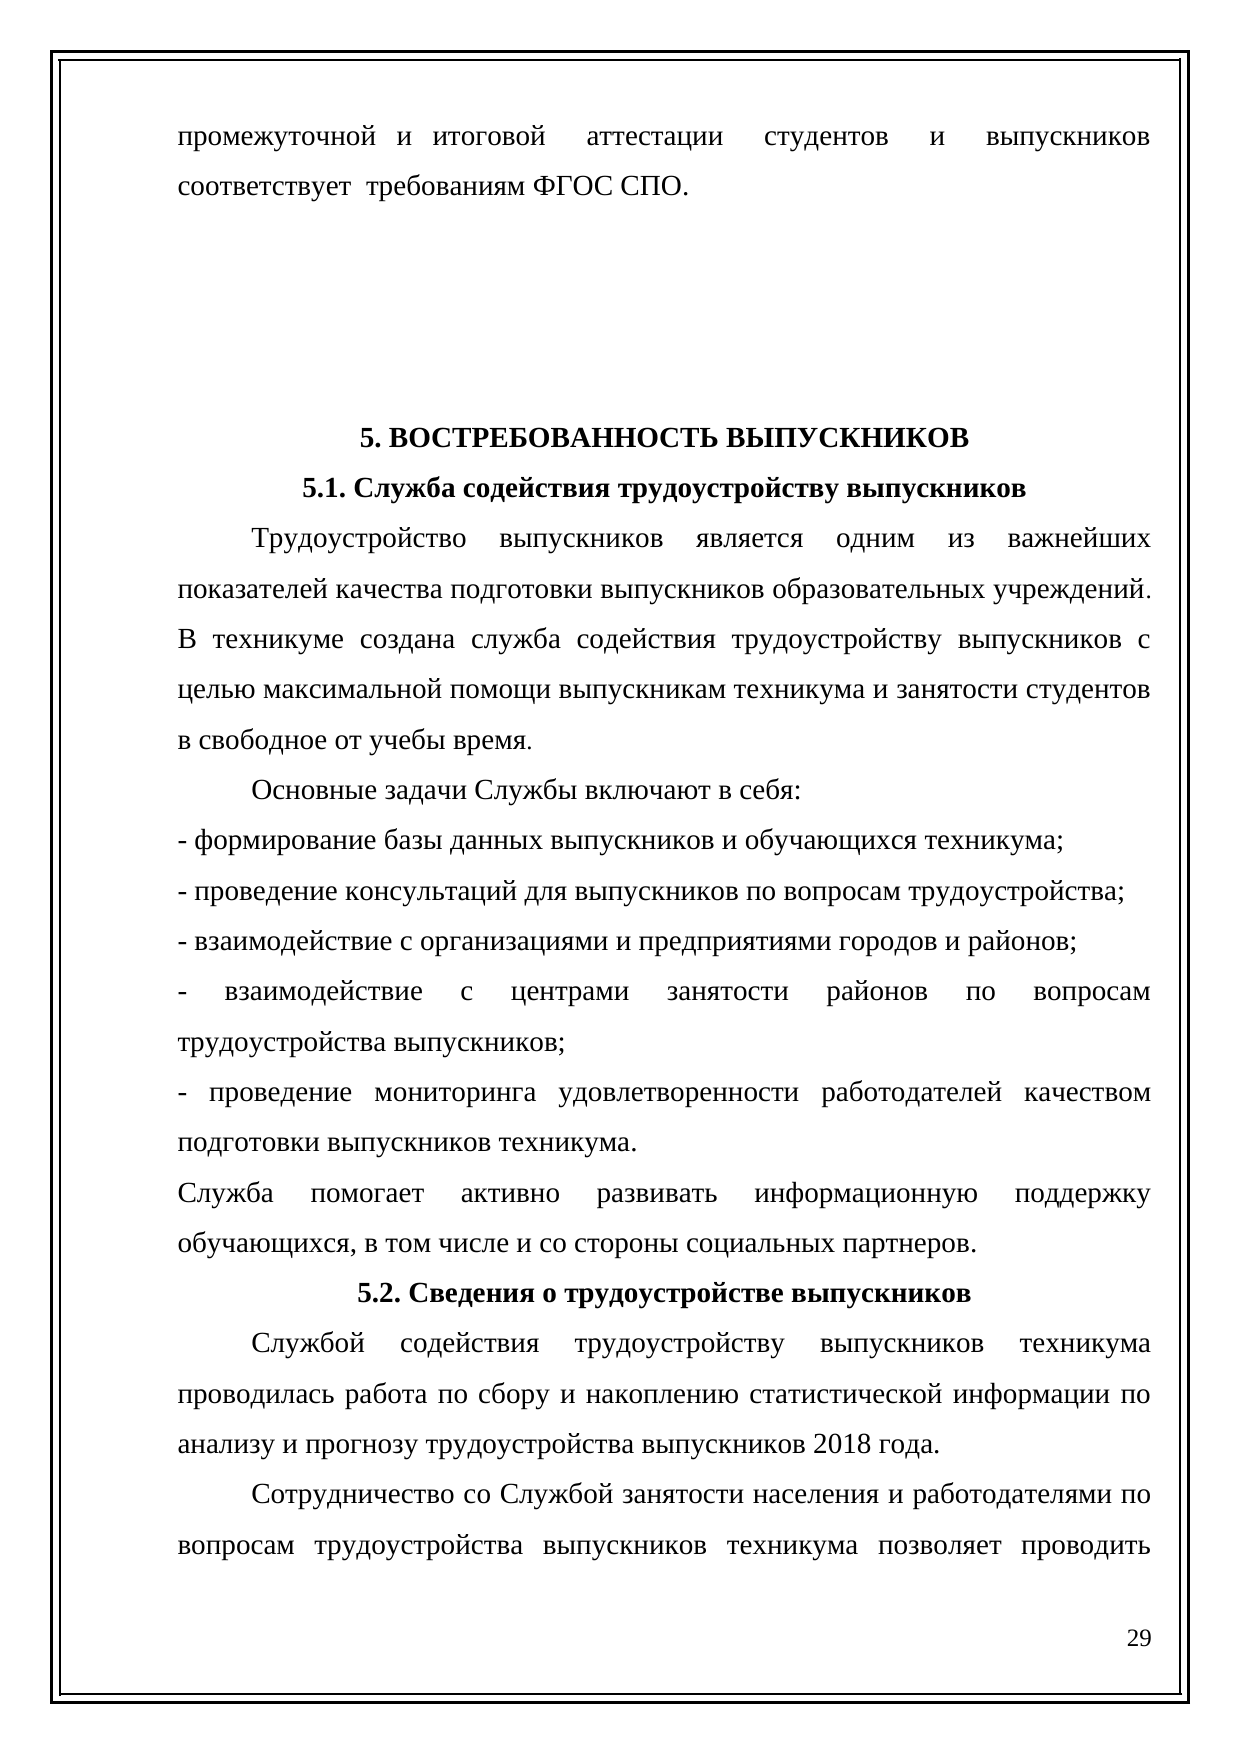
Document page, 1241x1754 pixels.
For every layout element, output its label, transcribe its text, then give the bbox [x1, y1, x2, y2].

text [177, 1477, 1152, 1560]
text 5.2. Сведения о трудоустройстве выпускников [177, 1275, 1152, 1309]
text Трудоустройство выпускников является одним из важнейших показателей качества подготовки выпускников образовательных учреждений. В техникуме создана служба содействия трудоустройству выпускников с целью максимальной помощи выпускникам техникума и занятости студентов в свободное от учебы время. [177, 521, 1152, 755]
text 5.1. Служба содействия трудоустройству выпускников [177, 470, 1152, 504]
text Основные задачи Службы включают в себя: [177, 772, 1152, 806]
text Службой содействия трудоустройству выпускников техникума проводилась работа по сбору и накоплению статистической информации по анализу и прогнозу трудоустройства выпускников 2018 года. [177, 1326, 1152, 1460]
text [177, 118, 1152, 202]
text - формирование базы данных выпускников и обучающихся техникума; [177, 822, 1152, 856]
text - проведение консультаций для выпускников по вопросам трудоустройства; [177, 873, 1152, 906]
text - взаимодействие с организациями и предприятиями городов и районов; [177, 923, 1152, 957]
text 5. ВОСТРЕБОВАННОСТЬ ВЫПУСКНИКОВ [177, 420, 1152, 453]
text - взаимодействие с центрами занятости районов по вопросам трудоустройства выпускников; [177, 973, 1152, 1057]
text Служба помогает активно развивать информационную поддержку обучающихся, в том числе и со стороны социальных партнеров. [177, 1175, 1152, 1258]
text - проведение мониторинга удовлетворенности работодателей качеством подготовки выпускников техникума. [177, 1074, 1152, 1158]
